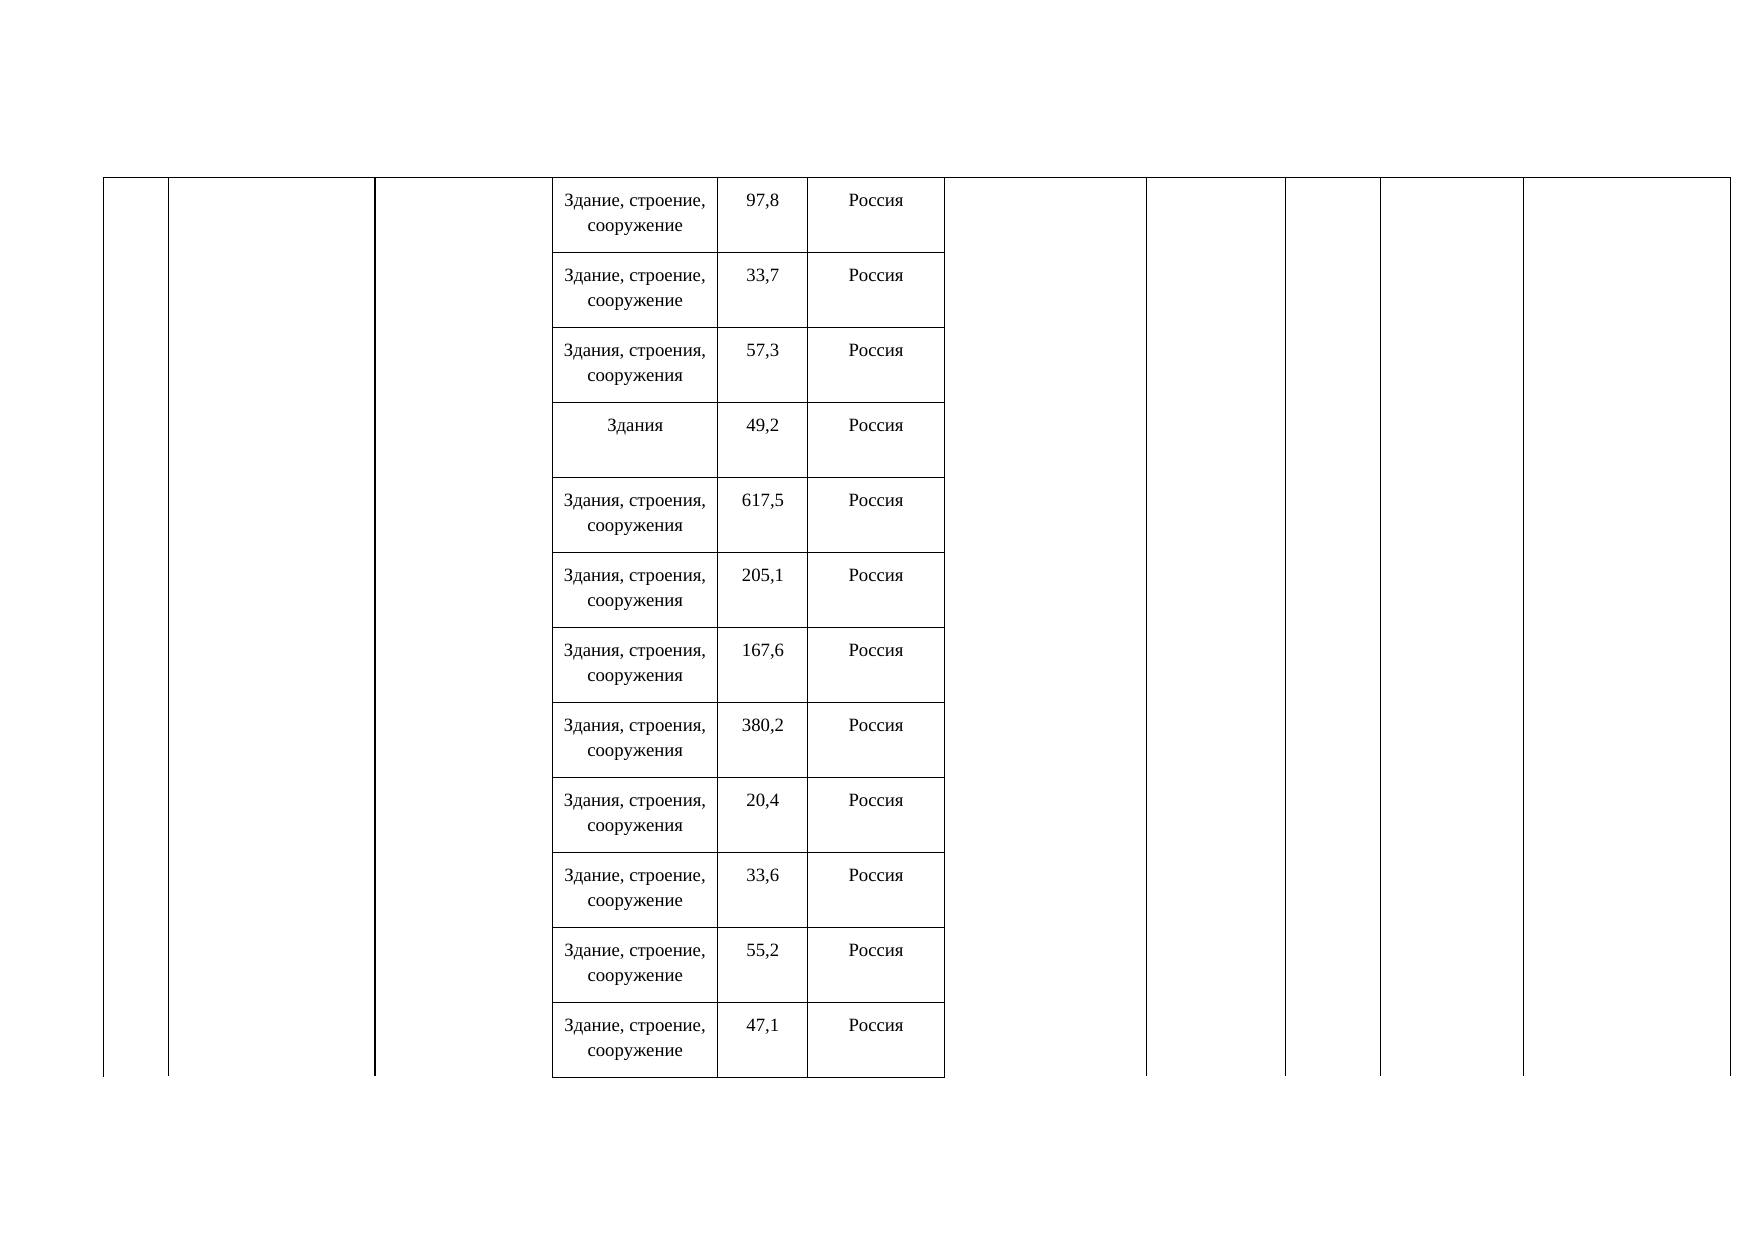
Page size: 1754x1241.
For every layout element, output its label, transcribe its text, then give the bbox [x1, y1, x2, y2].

table_cell Здания [553, 403, 717, 477]
table_cell Россия [808, 328, 944, 402]
table_cell 205,1 [718, 553, 807, 627]
table_cell Здания, строения, сооружения [553, 703, 717, 777]
table_cell 33,7 [718, 253, 807, 327]
table_cell 47,1 [718, 1003, 807, 1077]
table_cell Здание, строение, сооружение [553, 253, 717, 327]
table_cell 97,8 [718, 178, 807, 252]
table_cell Россия [808, 478, 944, 552]
table_cell Здание, строение, сооружение [553, 853, 717, 927]
table_cell Россия [808, 253, 944, 327]
table_cell Здание, строение, сооружение [553, 178, 717, 252]
table_cell 33,6 [718, 853, 807, 927]
table_cell Россия [808, 928, 944, 1002]
table_cell Россия [808, 853, 944, 927]
table_cell Здания, строения, сооружения [553, 553, 717, 627]
table_cell Здания, строения, сооружения [553, 328, 717, 402]
table_cell Россия [808, 178, 944, 252]
table_cell Россия [808, 703, 944, 777]
table_cell 57,3 [718, 328, 807, 402]
table_cell Здания, строения, сооружения [553, 628, 717, 702]
table_cell Здание, строение, сооружение [553, 1003, 717, 1077]
table_cell 167,6 [718, 628, 807, 702]
table_cell 49,2 [718, 403, 807, 477]
table_cell Россия [808, 403, 944, 477]
table_cell 55,2 [718, 928, 807, 1002]
table_cell Россия [808, 553, 944, 627]
table_cell Здания, строения, сооружения [553, 478, 717, 552]
table_cell 617,5 [718, 478, 807, 552]
table_cell 20,4 [718, 778, 807, 852]
table_cell Россия [808, 778, 944, 852]
table_cell 380,2 [718, 703, 807, 777]
table_cell Здания, строения, сооружения [553, 778, 717, 852]
table_cell Здание, строение, сооружение [553, 928, 717, 1002]
table_cell Россия [808, 1003, 944, 1077]
table_cell Россия [808, 628, 944, 702]
